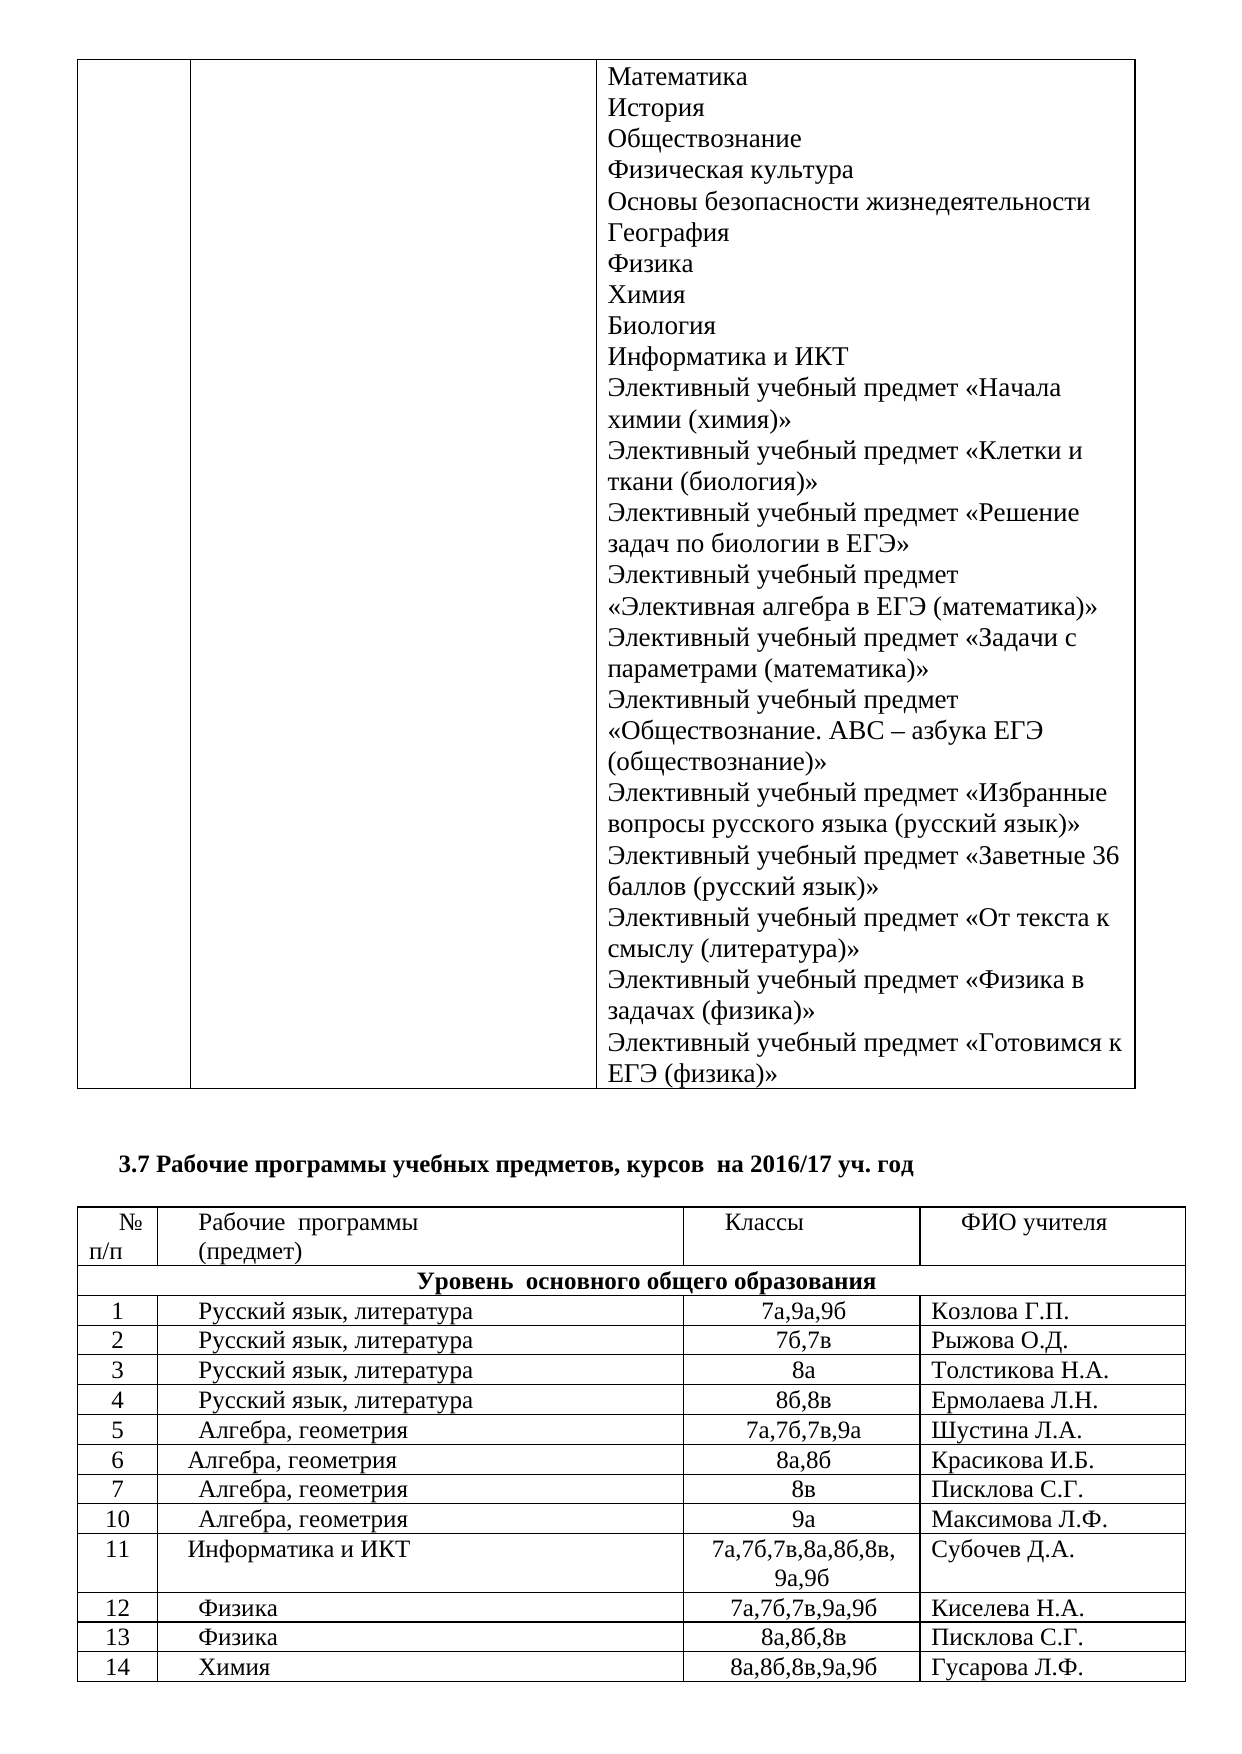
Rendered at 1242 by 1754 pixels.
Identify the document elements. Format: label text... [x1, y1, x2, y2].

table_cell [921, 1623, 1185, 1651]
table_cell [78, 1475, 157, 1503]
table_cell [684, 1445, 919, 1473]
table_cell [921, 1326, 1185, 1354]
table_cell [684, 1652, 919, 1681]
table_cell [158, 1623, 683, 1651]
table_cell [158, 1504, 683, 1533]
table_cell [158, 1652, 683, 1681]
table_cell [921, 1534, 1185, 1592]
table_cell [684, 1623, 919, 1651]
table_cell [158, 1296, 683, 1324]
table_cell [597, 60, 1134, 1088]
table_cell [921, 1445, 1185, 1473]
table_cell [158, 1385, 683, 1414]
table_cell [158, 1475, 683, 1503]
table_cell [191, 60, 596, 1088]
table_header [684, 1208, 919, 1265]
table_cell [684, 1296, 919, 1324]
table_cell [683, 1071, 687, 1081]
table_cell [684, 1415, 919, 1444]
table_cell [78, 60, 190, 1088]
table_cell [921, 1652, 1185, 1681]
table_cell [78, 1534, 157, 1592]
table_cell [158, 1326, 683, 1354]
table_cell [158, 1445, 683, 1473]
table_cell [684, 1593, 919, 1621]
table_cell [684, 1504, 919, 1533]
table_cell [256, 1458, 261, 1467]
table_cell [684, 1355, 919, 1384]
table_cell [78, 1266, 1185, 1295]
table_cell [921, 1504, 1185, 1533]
text 3.7 Рабочие программы учебных предметов, курсов на 2016/17 уч. год [89, 1149, 1123, 1178]
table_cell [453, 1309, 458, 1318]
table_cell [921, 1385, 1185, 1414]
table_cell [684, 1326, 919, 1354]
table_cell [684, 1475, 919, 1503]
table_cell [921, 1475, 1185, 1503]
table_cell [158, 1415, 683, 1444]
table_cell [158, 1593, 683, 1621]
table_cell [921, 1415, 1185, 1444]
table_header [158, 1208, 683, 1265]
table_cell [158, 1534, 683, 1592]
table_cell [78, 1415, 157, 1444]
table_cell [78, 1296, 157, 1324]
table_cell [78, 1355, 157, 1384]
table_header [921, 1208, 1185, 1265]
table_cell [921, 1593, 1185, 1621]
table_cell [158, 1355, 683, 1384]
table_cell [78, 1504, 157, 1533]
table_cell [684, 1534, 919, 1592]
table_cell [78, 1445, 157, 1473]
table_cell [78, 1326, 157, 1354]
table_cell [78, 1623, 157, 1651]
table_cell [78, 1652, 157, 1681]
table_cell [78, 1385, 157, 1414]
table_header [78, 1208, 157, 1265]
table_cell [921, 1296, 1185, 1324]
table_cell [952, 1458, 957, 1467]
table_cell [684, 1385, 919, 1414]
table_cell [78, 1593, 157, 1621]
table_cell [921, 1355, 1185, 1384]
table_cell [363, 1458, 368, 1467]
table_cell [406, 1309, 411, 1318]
